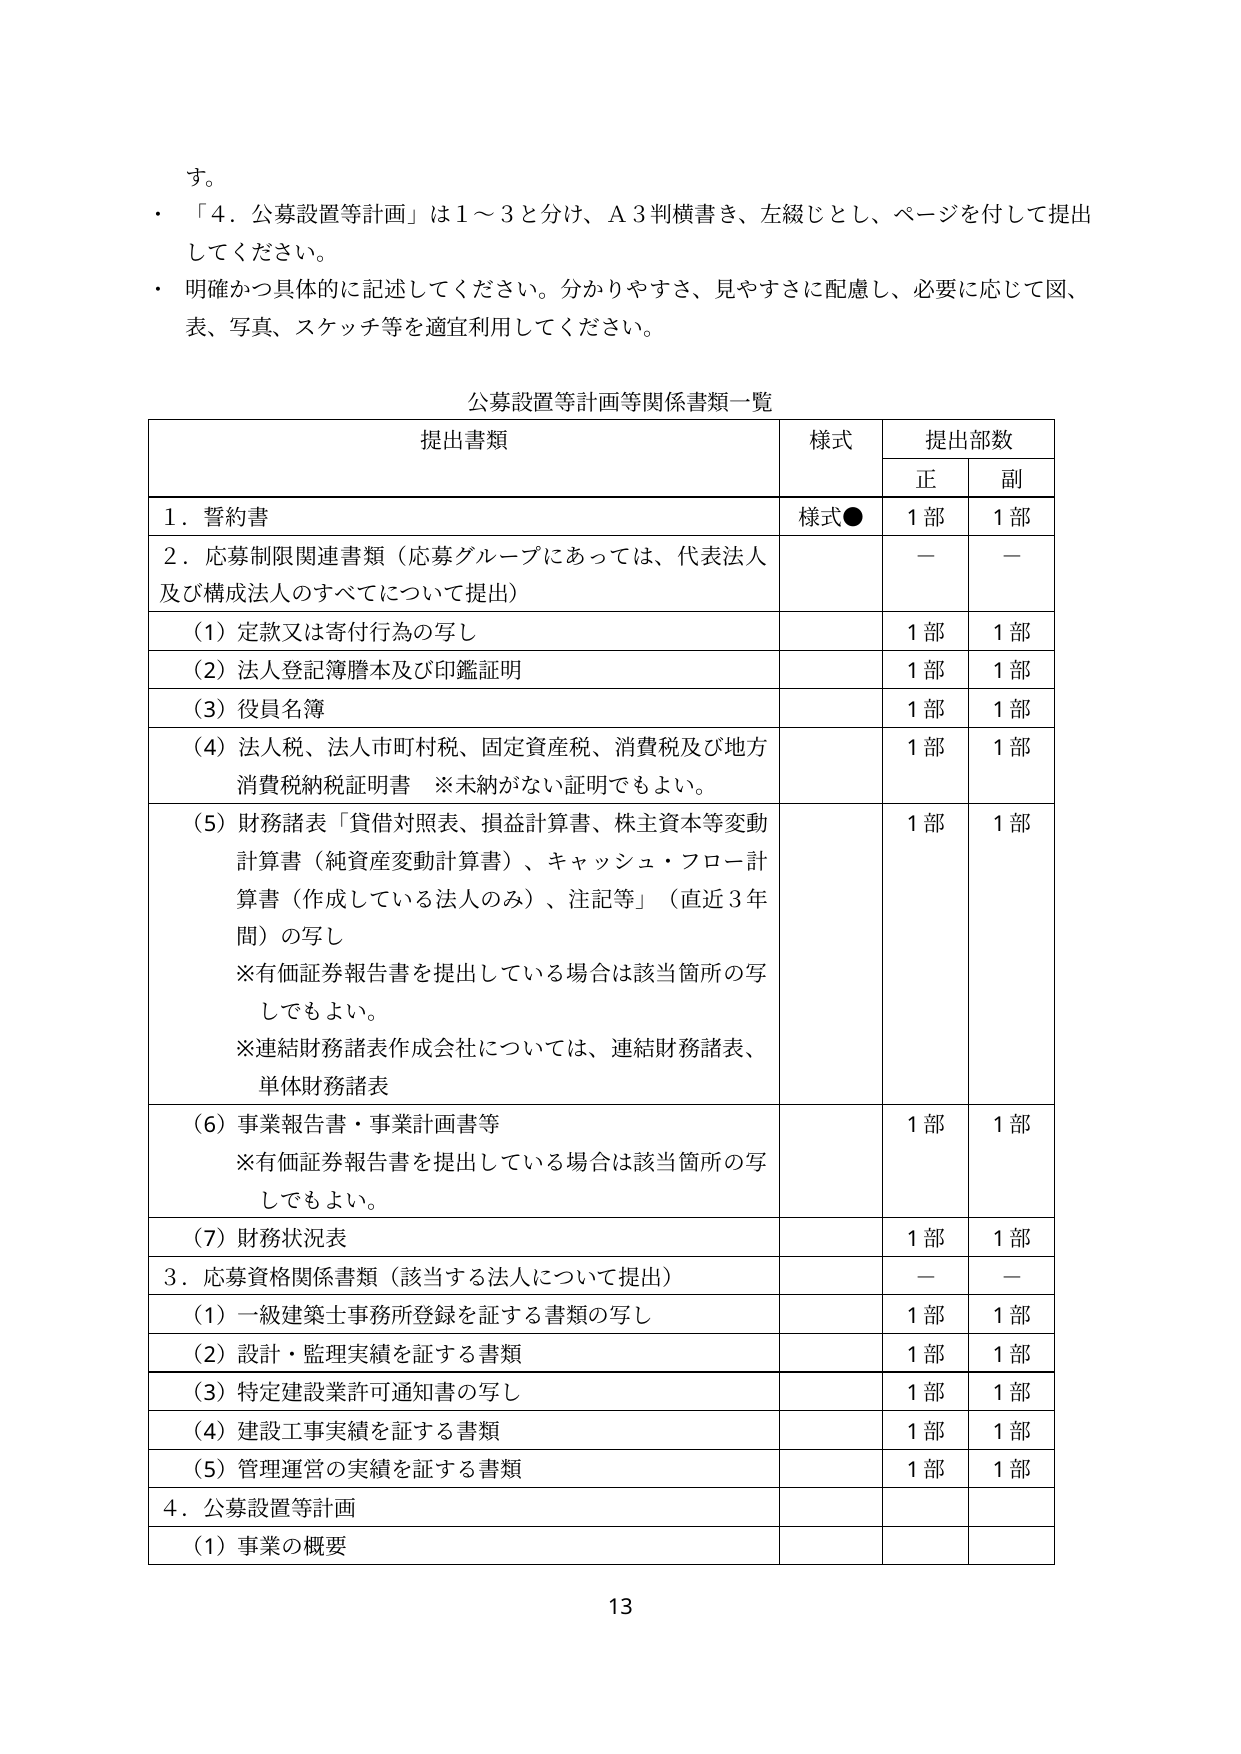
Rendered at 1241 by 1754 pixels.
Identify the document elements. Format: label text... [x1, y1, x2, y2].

table_cell [969, 1527, 1054, 1564]
table_cell 1部 [883, 498, 968, 535]
table_cell 1部 [969, 1373, 1054, 1410]
table_header 提出書類 [149, 420, 779, 496]
table_cell （1）定款又は寄付行為の写し [149, 612, 779, 649]
table_cell [780, 1257, 882, 1294]
table_cell 1部 [969, 804, 1054, 1104]
table_cell 1部 [969, 612, 1054, 649]
table_cell 1部 [883, 651, 968, 688]
table_cell （7）財務状況表 [149, 1218, 779, 1256]
table_cell [780, 1295, 882, 1333]
table_cell 1部 [883, 1373, 968, 1410]
table_cell － [969, 536, 1054, 611]
table_cell － [883, 1257, 968, 1294]
table_cell （2）法人登記簿謄本及び印鑑証明 [149, 651, 779, 688]
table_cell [149, 1527, 779, 1564]
table_cell [780, 1334, 882, 1371]
table_cell [780, 1218, 882, 1256]
table_cell [780, 612, 882, 649]
table_cell 1部 [969, 728, 1054, 803]
table_cell [780, 804, 882, 1104]
table_cell 1部 [969, 1295, 1054, 1333]
table_cell [780, 1373, 882, 1410]
table_cell [780, 1488, 882, 1526]
table_cell 副 [969, 459, 1054, 496]
table_cell １．誓約書 [149, 498, 779, 535]
table_cell 1部 [883, 1295, 968, 1333]
table_cell 1部 [883, 612, 968, 649]
table_cell （5）財務諸表「貸借対照表、損益計算書、株主資本等変動計算書（純資産変動計算書）、キャッシュ・フロー計算書（作成している法人のみ）、注記等」（直近３年間）の写し ※有価証券報告書を提出している場合は該当箇所の写しでもよい。 ※連結財務諸表作成会社については、連結財務諸表、単体財務諸表 [149, 804, 779, 1104]
table_cell [780, 651, 882, 688]
table_cell 1部 [969, 498, 1054, 535]
table_cell 1部 [883, 1450, 968, 1487]
table_cell 様式● [780, 498, 882, 535]
table_cell 1部 [969, 1105, 1054, 1217]
table_cell （1）一級建築士事務所登録を証する書類の写し [149, 1295, 779, 1333]
table_cell 1部 [969, 1411, 1054, 1448]
table_cell 1部 [969, 689, 1054, 727]
table_cell （4）建設工事実績を証する書類 [149, 1411, 779, 1448]
table_cell （3）役員名簿 [149, 689, 779, 727]
table_cell [780, 1105, 882, 1217]
table_cell （4）法人税、法人市町村税、固定資産税、消費税及び地方消費税納税証明書 ※未納がない証明でもよい。 [149, 728, 779, 803]
table_cell 1部 [883, 689, 968, 727]
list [148, 157, 1092, 194]
table_cell 1部 [969, 1218, 1054, 1256]
table_cell 1部 [883, 1105, 968, 1217]
table_cell － [969, 1257, 1054, 1294]
table_header 様式 [780, 420, 882, 496]
table_cell （2）設計・監理実績を証する書類 [149, 1334, 779, 1371]
table_cell 1部 [883, 1334, 968, 1371]
table_cell [780, 689, 882, 727]
table_cell ４．公募設置等計画 [149, 1488, 779, 1526]
text 公募設置等計画等関係書類一覧 [148, 382, 1092, 419]
table_cell [883, 1527, 968, 1564]
table_cell － [883, 536, 968, 611]
table_cell [780, 536, 882, 611]
table_cell ３．応募資格関係書類（該当する法人について提出） [149, 1257, 779, 1294]
table_cell 1部 [883, 1411, 968, 1448]
table_cell 1部 [883, 728, 968, 803]
table_cell 1部 [969, 651, 1054, 688]
table_cell 1部 [883, 804, 968, 1104]
table_cell 1部 [969, 1334, 1054, 1371]
table_cell [780, 1450, 882, 1487]
list 明確かつ具体的に記述してください。分かりやすさ、見やすさに配慮し、必要に応じて図、表、写真、スケッチ等を適宜利用してください。 [148, 269, 1092, 344]
table_cell [780, 1527, 882, 1564]
table_cell [780, 1411, 882, 1448]
table_cell 1部 [969, 1450, 1054, 1487]
table_cell （6）事業報告書・事業計画書等 ※有価証券報告書を提出している場合は該当箇所の写しでもよい。 [149, 1105, 779, 1217]
table_cell [883, 1488, 968, 1526]
table_cell [969, 1488, 1054, 1526]
list 「４．公募設置等計画」は１～３と分け、Ａ３判横書き、左綴じとし、ページを付して提出してください。 [148, 194, 1092, 269]
table_cell 正 [883, 459, 968, 496]
table_header 提出部数 [883, 420, 1054, 458]
table_cell [780, 728, 882, 803]
table_cell 1部 [883, 1218, 968, 1256]
table_cell （5）管理運営の実績を証する書類 [149, 1450, 779, 1487]
table_cell ２．応募制限関連書類（応募グループにあっては、代表法人及び構成法人のすべてについて提出） [149, 536, 779, 611]
table_cell （3）特定建設業許可通知書の写し [149, 1373, 779, 1410]
